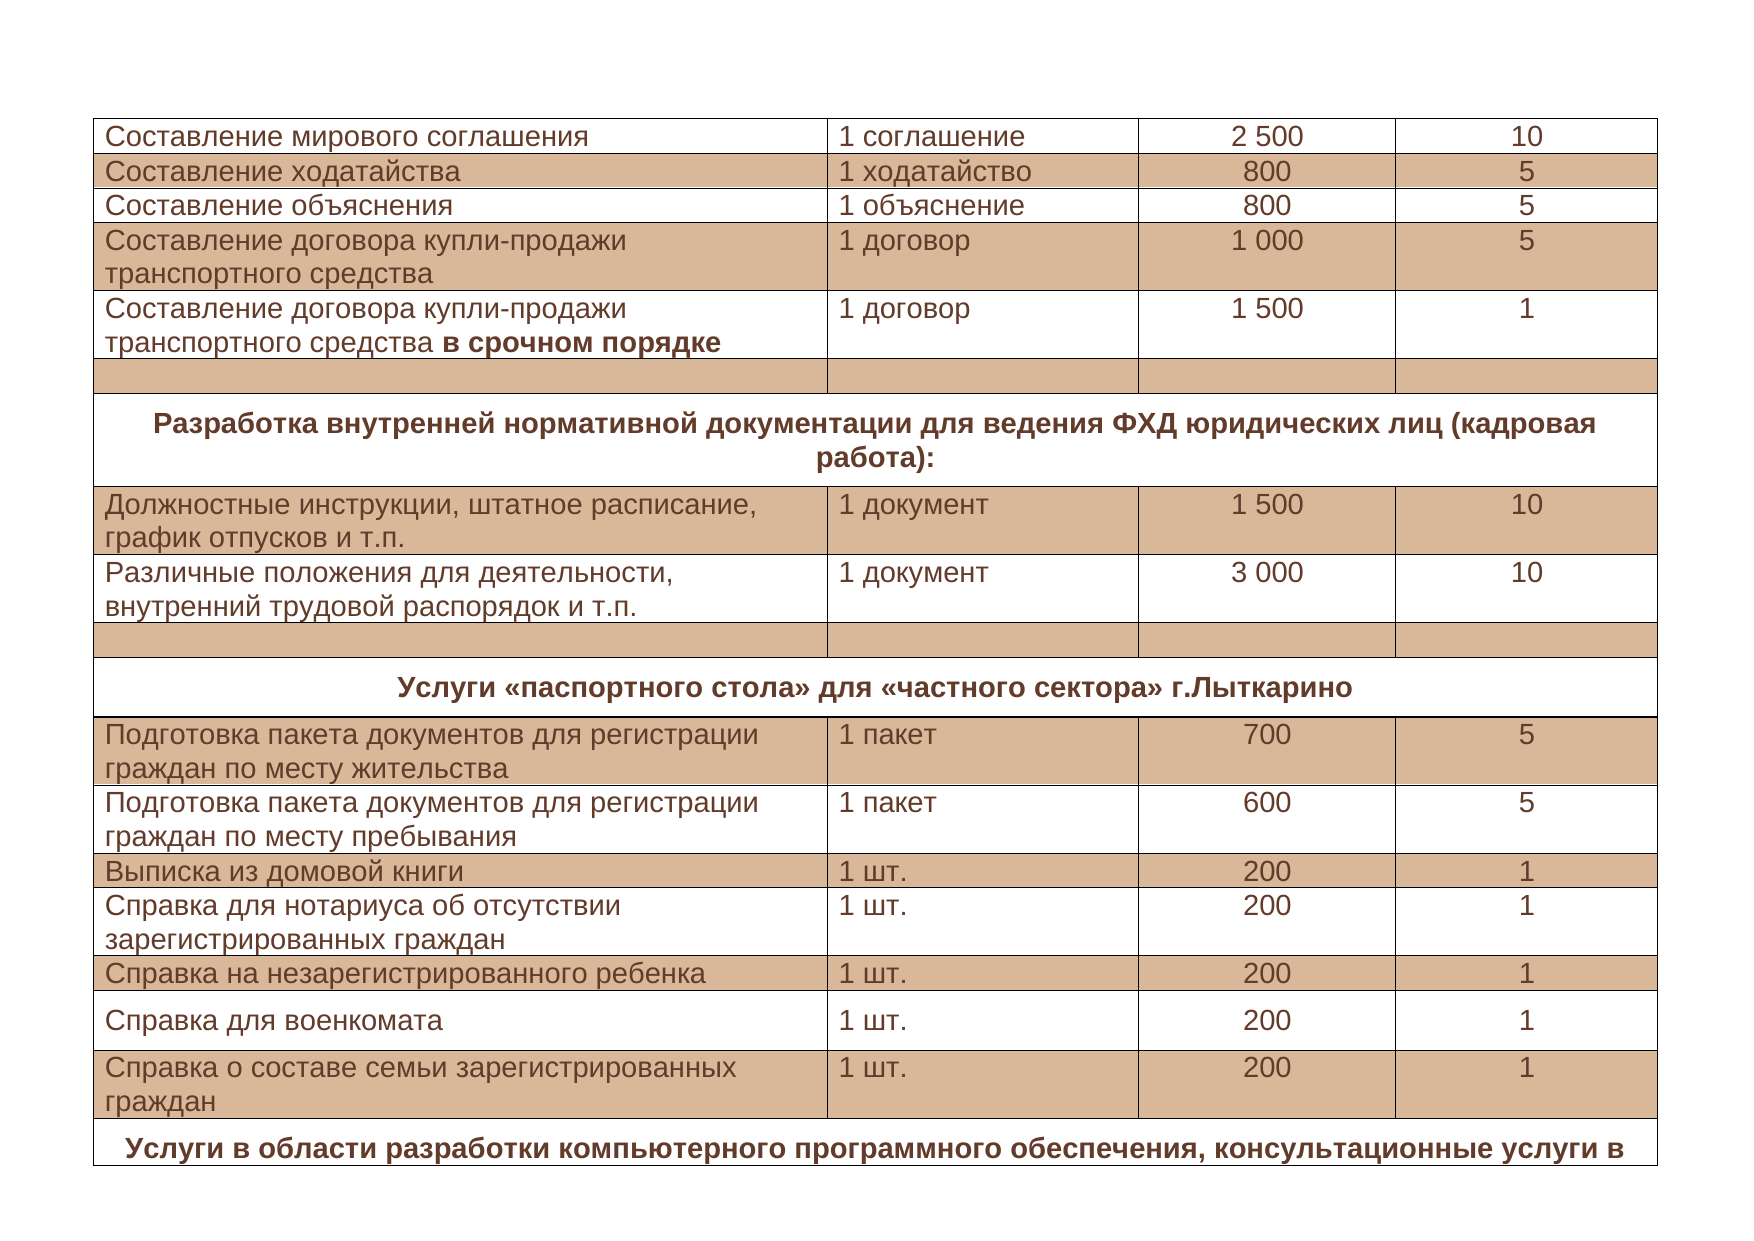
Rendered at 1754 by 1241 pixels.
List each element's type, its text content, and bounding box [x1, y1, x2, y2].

table_cell 1 [1396, 991, 1657, 1049]
table_cell 1 соглашение [828, 119, 1138, 153]
table_cell 10 [1396, 487, 1657, 554]
table_cell 1 ходатайство [828, 154, 1138, 187]
table_cell 5 [1396, 786, 1657, 853]
table_cell Справка для нотариуса об отсутствии зарегистрированных граждан [94, 888, 827, 955]
table_cell 1 шт. [828, 956, 1138, 990]
table_cell Справка для военкомата [94, 991, 827, 1049]
table_cell Подготовка пакета документов для регистрации граждан по месту пребывания [94, 786, 827, 853]
table_cell 1 шт. [828, 991, 1138, 1049]
table_cell 5 [1396, 718, 1657, 784]
table_cell 1 документ [828, 487, 1138, 554]
table_cell 1 [1396, 956, 1657, 990]
table_cell 1 500 [1139, 487, 1395, 554]
table_cell [1139, 623, 1395, 657]
table_cell 10 [1396, 119, 1657, 153]
table_cell 5 [1396, 189, 1657, 222]
table_cell 5 [1396, 154, 1657, 187]
table_cell Подготовка пакета документов для регистрации граждан по месту жительства [94, 718, 827, 784]
table_cell Составление ходатайства [94, 154, 827, 187]
table_cell 1 500 [1139, 291, 1395, 358]
table_cell Различные положения для деятельности, внутренний трудовой распорядок и т.п. [94, 555, 827, 622]
table_cell Услуги «паспортного стола» для «частного сектора» г.Лыткарино [94, 658, 1657, 716]
table_cell 600 [1139, 786, 1395, 853]
table_cell [94, 359, 827, 393]
table_cell 1 [1396, 888, 1657, 955]
table_cell [1139, 359, 1395, 393]
table_cell [1396, 623, 1657, 657]
table_cell 700 [1139, 718, 1395, 784]
table_cell 800 [1139, 189, 1395, 222]
table_cell 2 500 [1139, 119, 1395, 153]
table_cell [828, 623, 1138, 657]
table_cell 800 [1139, 154, 1395, 187]
table_cell 1 договор [828, 223, 1138, 290]
table_cell [94, 623, 827, 657]
table_cell 1 пакет [828, 718, 1138, 784]
table_cell 1 пакет [828, 786, 1138, 853]
table_cell 200 [1139, 991, 1395, 1049]
table_cell Справка о составе семьи зарегистрированных граждан [94, 1051, 827, 1118]
table_cell Составление договора купли-продажи транспортного средства в срочном порядке [94, 291, 827, 358]
table_cell 1 документ [828, 555, 1138, 622]
table_cell Составление договора купли-продажи транспортного средства [94, 223, 827, 290]
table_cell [94, 1119, 1657, 1165]
table_cell 200 [1139, 888, 1395, 955]
table_cell Составление мирового соглашения [94, 119, 827, 153]
table_cell 1 000 [1139, 223, 1395, 290]
table_cell 1 договор [828, 291, 1138, 358]
table_cell Выписка из домовой книги [94, 854, 827, 887]
table_cell 1 шт. [828, 1051, 1138, 1118]
table_cell 5 [1396, 223, 1657, 290]
table_cell Разработка внутренней нормативной документации для ведения ФХД юридических лиц (кадровая работа): [94, 394, 1657, 486]
table_cell Составление объяснения [94, 189, 827, 222]
table_cell 1 [1396, 854, 1657, 887]
table_cell 1 [1396, 291, 1657, 358]
table_cell 200 [1139, 956, 1395, 990]
table_cell [1396, 359, 1657, 393]
table_cell 1 шт. [828, 888, 1138, 955]
table_cell [828, 359, 1138, 393]
table_cell 10 [1396, 555, 1657, 622]
table_cell 1 [1396, 1051, 1657, 1118]
table_cell 3 000 [1139, 555, 1395, 622]
table_cell 200 [1139, 854, 1395, 887]
table_cell 1 шт. [828, 854, 1138, 887]
table_cell Должностные инструкции, штатное расписание, график отпусков и т.п. [94, 487, 827, 554]
table_cell Справка на незарегистрированного ребенка [94, 956, 827, 990]
table_cell 200 [1139, 1051, 1395, 1118]
table_cell 1 объяснение [828, 189, 1138, 222]
